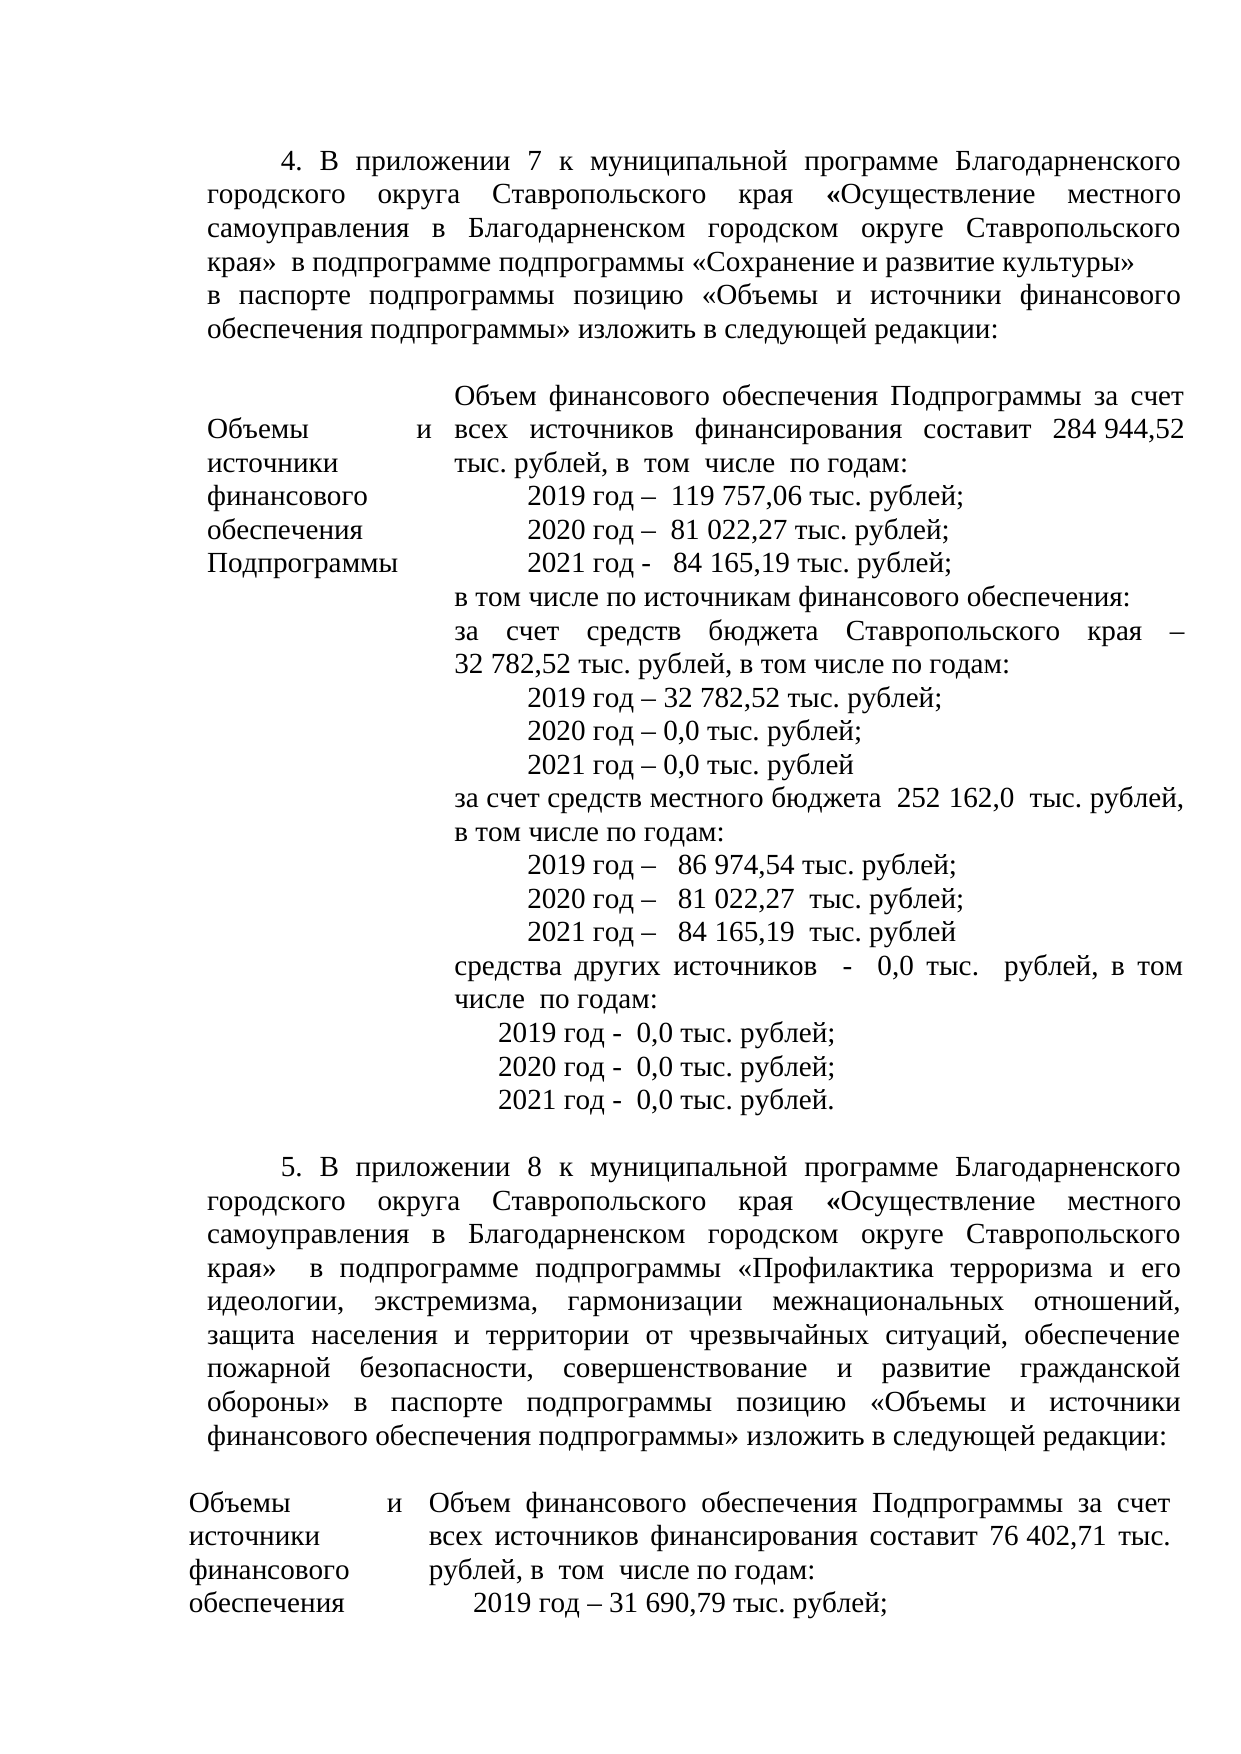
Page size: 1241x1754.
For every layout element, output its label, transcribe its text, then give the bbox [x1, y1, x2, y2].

text 5. В приложении 8 к муниципальной программе Благодарненского городского округа Ставропольского края «Осуществление местного самоуправления в Благодарненском городском округе Ставропольского края» в подпрограмме подпрограммы «Профилактика терроризма и его идеологии, экстремизма, гармонизации межнациональных отношений, защита населения и территории от чрезвычайных ситуаций, обеспечение пожарной безопасности, совершенствование и развитие гражданской обороны» в паспорте подпрограммы позицию «Объемы и источники финансового обеспечения подпрограммы» изложить в следующей редакции: [207, 1149, 1181, 1451]
text 4. В приложении 7 к муниципальной программе Благодарненского городского округа Ставропольского края «Осуществление местного самоуправления в Благодарненском городском округе Ставропольского края» в подпрограмме подпрограммы «Сохранение и развитие культуры» [207, 143, 1181, 277]
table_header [177, 1485, 414, 1619]
table_header Объем финансового обеспечения Подпрограммы за счет всех источников финансирования составит 284 944,52 тыс. рублей, в том числе по годам: 2019 год – 119 757,06 тыс. рублей; 2020 год – 81 022,27 тыс. рублей; 2021 год - 84 165,19 тыс. рублей; в том числе по источникам финансового обеспечения: за счет средств бюджета Ставропольского края – 32 782,52 тыс. рублей, в том числе по годам: 2019 год – 32 782,52 тыс. рублей; 2020 год – 0,0 тыс. рублей; 2021 год – 0,0 тыс. рублей за счет средств местного бюджета 252 162,0 тыс. рублей, в том числе по годам: 2019 год – 86 974,54 тыс. рублей; 2020 год – 81 022,27 тыс. рублей; 2021 год – 84 165,19 тыс. рублей средства других источников - 0,0 тыс. рублей, в том числе по годам: 2019 год - 0,0 тыс. рублей; 2020 год - 0,0 тыс. рублей; 2021 год - 0,0 тыс. рублей. [443, 378, 1196, 1116]
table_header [414, 1485, 1182, 1619]
table_header Объемы и источники финансового обеспечения Подпрограммы [196, 378, 443, 1116]
text в паспорте подпрограммы позицию «Объемы и источники финансового обеспечения подпрограммы» изложить в следующей редакции: [207, 277, 1181, 344]
